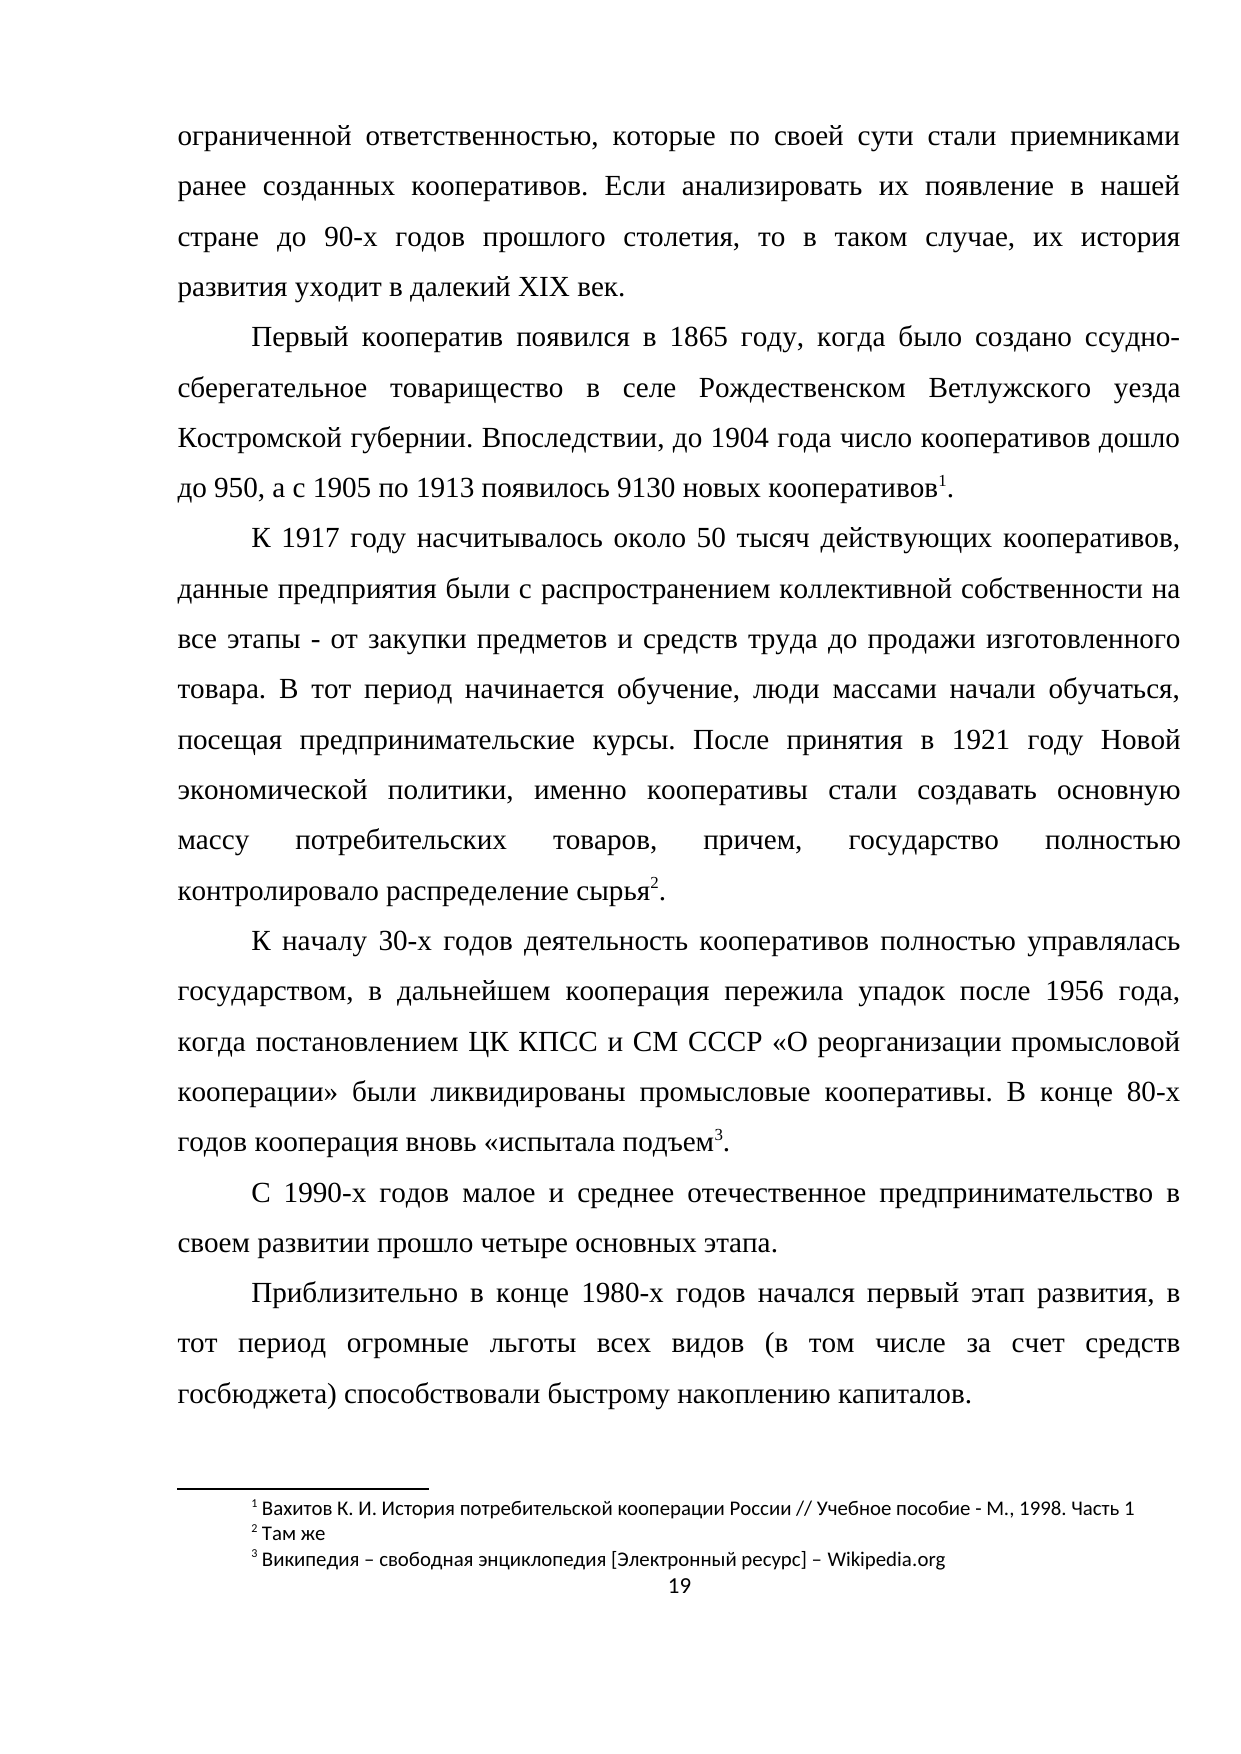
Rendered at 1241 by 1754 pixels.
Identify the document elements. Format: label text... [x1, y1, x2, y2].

text Первый кооператив появился в 1865 году, когда было создано ссудно-сберегательное товарищество в селе Рождественском Ветлужского уезда Костромской губернии. Впоследствии, до 1904 года число кооперативов дошло до 950, а с 1905 по 1913 появилось 9130 новых кооперативов. [177, 319, 1181, 504]
text С 1990-х годов малое и среднее отечественное предпринимательство в своем развитии прошло четыре основных этапа. [177, 1175, 1181, 1258]
text К началу 30-х годов деятельность кооперативов полностью управлялась государством, в дальнейшем кооперация пережила упадок после 1956 года, когда постановлением ЦК КПСС и СМ СССР «О реорганизации промысловой кооперации» были ликвидированы промысловые кооперативы. В конце 80-х годов кооперация вновь «испытала подъем. [177, 923, 1181, 1158]
text К 1917 году насчитывалось около 50 тысяч действующих кооперативов, данные предприятия были с распространением коллективной собственности на все этапы - от закупки предметов и средств труда до продажи изготовленного товара. В тот период начинается обучение, люди массами начали обучаться, посещая предпринимательские курсы. После принятия в 1921 году Новой экономической политики, именно кооперативы стали создавать основную массу потребительских товаров, причем, государство полностью контролировало распределение сырья. [177, 521, 1181, 906]
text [177, 118, 1181, 303]
text Приблизительно в конце 1980-х годов начался первый этап развития, в тот период огромные льготы всех видов (в том числе за счет средств госбюджета) способствовали быстрому накоплению капиталов. [177, 1275, 1181, 1409]
